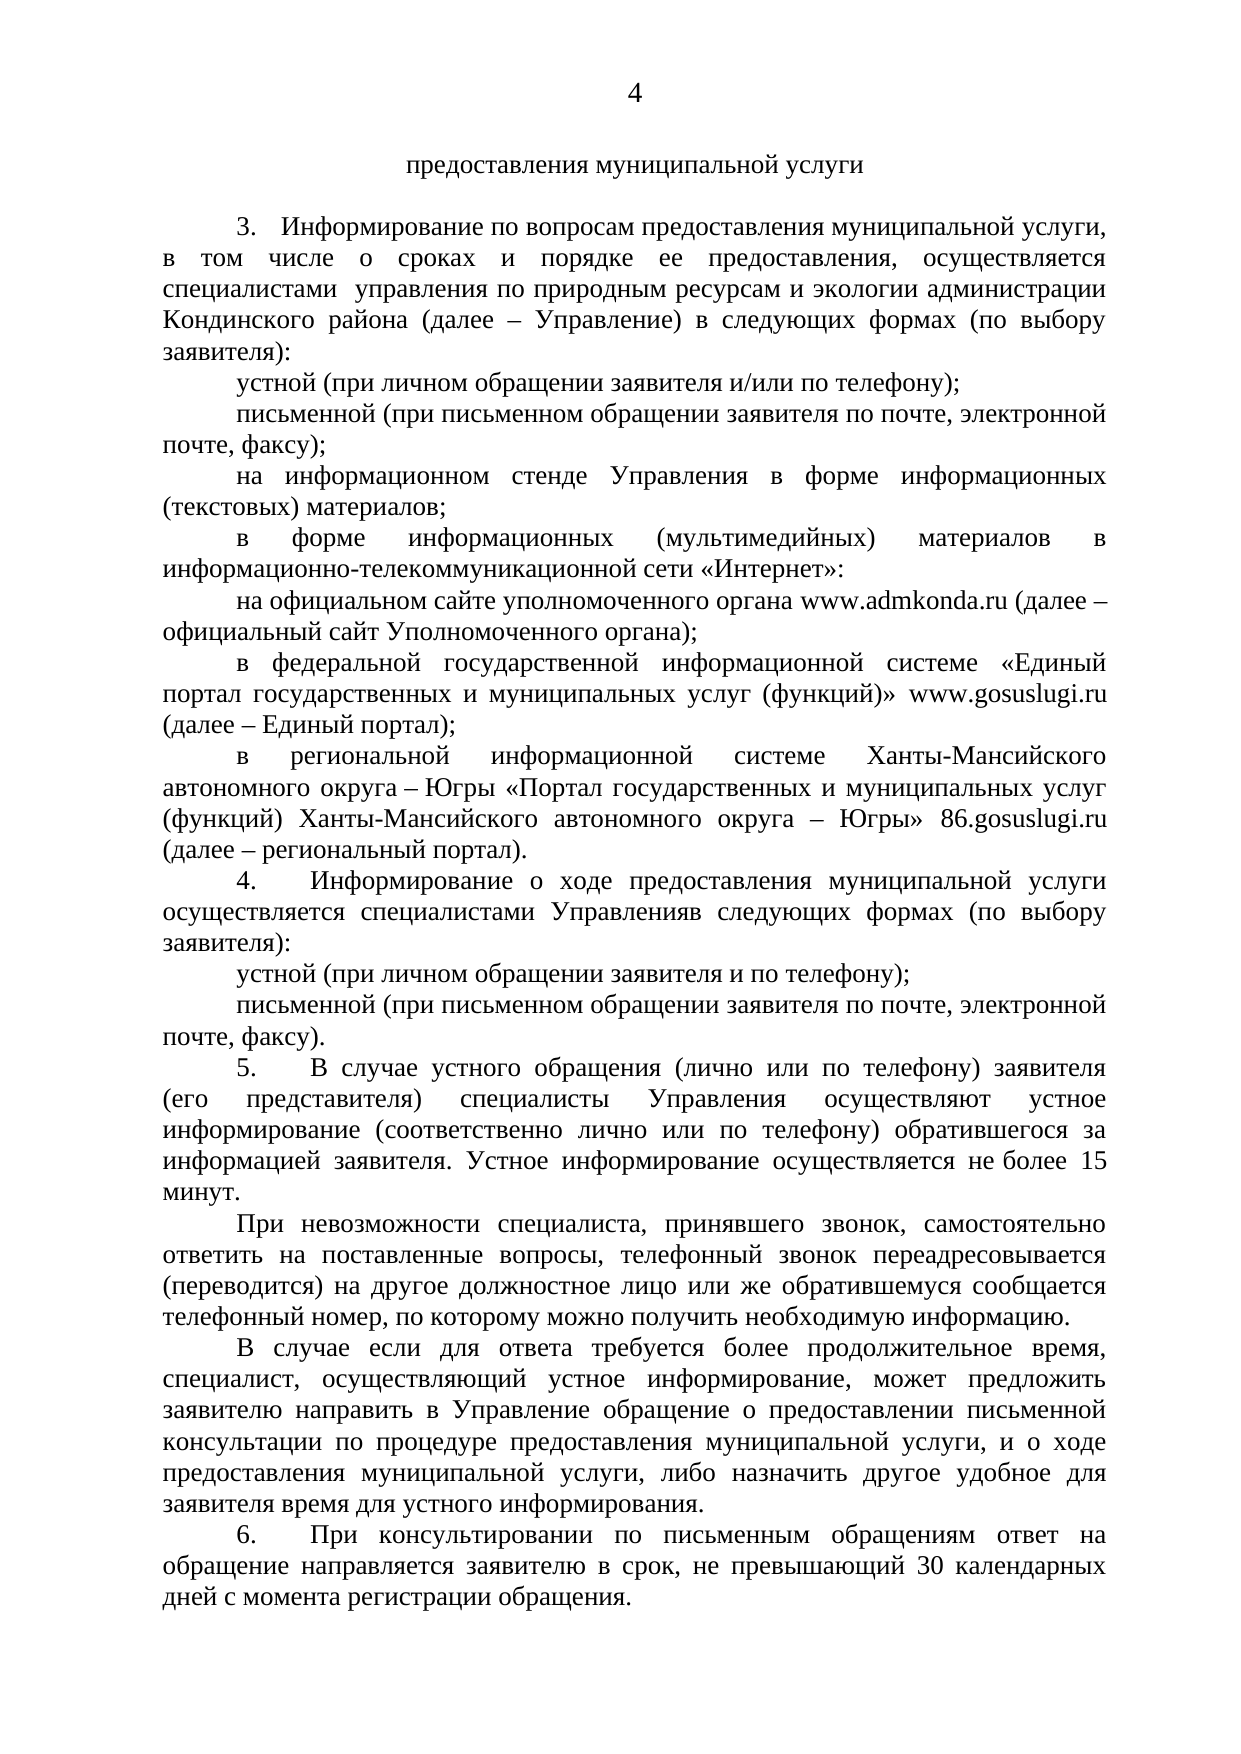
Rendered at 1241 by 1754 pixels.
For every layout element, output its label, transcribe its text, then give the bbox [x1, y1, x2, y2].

text в региональной информационной системе Ханты-Мансийского автономного округа – Югры «Портал государственных и муниципальных услуг (функций) Ханты-Мансийского автономного округа – Югры» 86.gosuslugi.ru (далее – региональный портал). [162, 739, 1107, 864]
text При невозможности специалиста, принявшего звонок, самостоятельно ответить на поставленные вопросы, телефонный звонок переадресовывается (переводится) на другое должностное лицо или же обратившемуся сообщается телефонный номер, по которому можно получить необходимую информацию. [162, 1207, 1107, 1331]
text на официальном сайте уполномоченного органа www.admkonda.ru (далее – официальный сайт Уполномоченного органа); [162, 584, 1107, 646]
text в форме информационных (мультимедийных) материалов в информационно-телекоммуникационной сети «Интернет»: [162, 521, 1107, 584]
list В случае устного обращения (лично или по телефону) заявителя (его представителя) специалисты Управления осуществляют устное информирование (соответственно лично или по телефону) обратившегося за информацией заявителя. Устное информирование осуществляется не более 15 минут. [162, 1051, 1107, 1207]
text устной (при личном обращении заявителя и по телефону); [162, 957, 1107, 989]
text В случае если для ответа требуется более продолжительное время, специалист, осуществляющий устное информирование, может предложить заявителю направить в Управление обращение о предоставлении письменной консультации по процедуре предоставления муниципальной услуги, и о ходе предоставления муниципальной услуги, либо назначить другое удобное для заявителя время для устного информирования. [162, 1331, 1107, 1518]
list Информирование по вопросам предоставления муниципальной услуги, в том числе о сроках и порядке ее предоставления, осуществляется специалистами управления по природным ресурсам и экологии администрации Кондинского района (далее – Управление) в следующих формах (по выбору заявителя): [162, 210, 1107, 366]
text в федеральной государственной информационной системе «Единый портал государственных и муниципальных услуг (функций)» www.gosuslugi.ru (далее – Единый портал); [162, 646, 1107, 739]
list Информирование о ходе предоставления муниципальной услуги осуществляется специалистами Управленияв следующих формах (по выбору заявителя): [162, 864, 1107, 957]
text устной (при личном обращении заявителя и/или по телефону); [162, 366, 1107, 397]
text предоставления муниципальной услуги [162, 148, 1107, 179]
list При консультировании по письменным обращениям ответ на обращение направляется заявителю в срок, не превышающий 30 календарных дней с момента регистрации обращения. [162, 1518, 1107, 1612]
text письменной (при письменном обращении заявителя по почте, электронной почте, факсу); [162, 397, 1107, 459]
text на информационном стенде Управления в форме информационных (текстовых) материалов; [162, 459, 1107, 521]
text письменной (при письменном обращении заявителя по почте, электронной почте, факсу). [162, 989, 1107, 1051]
